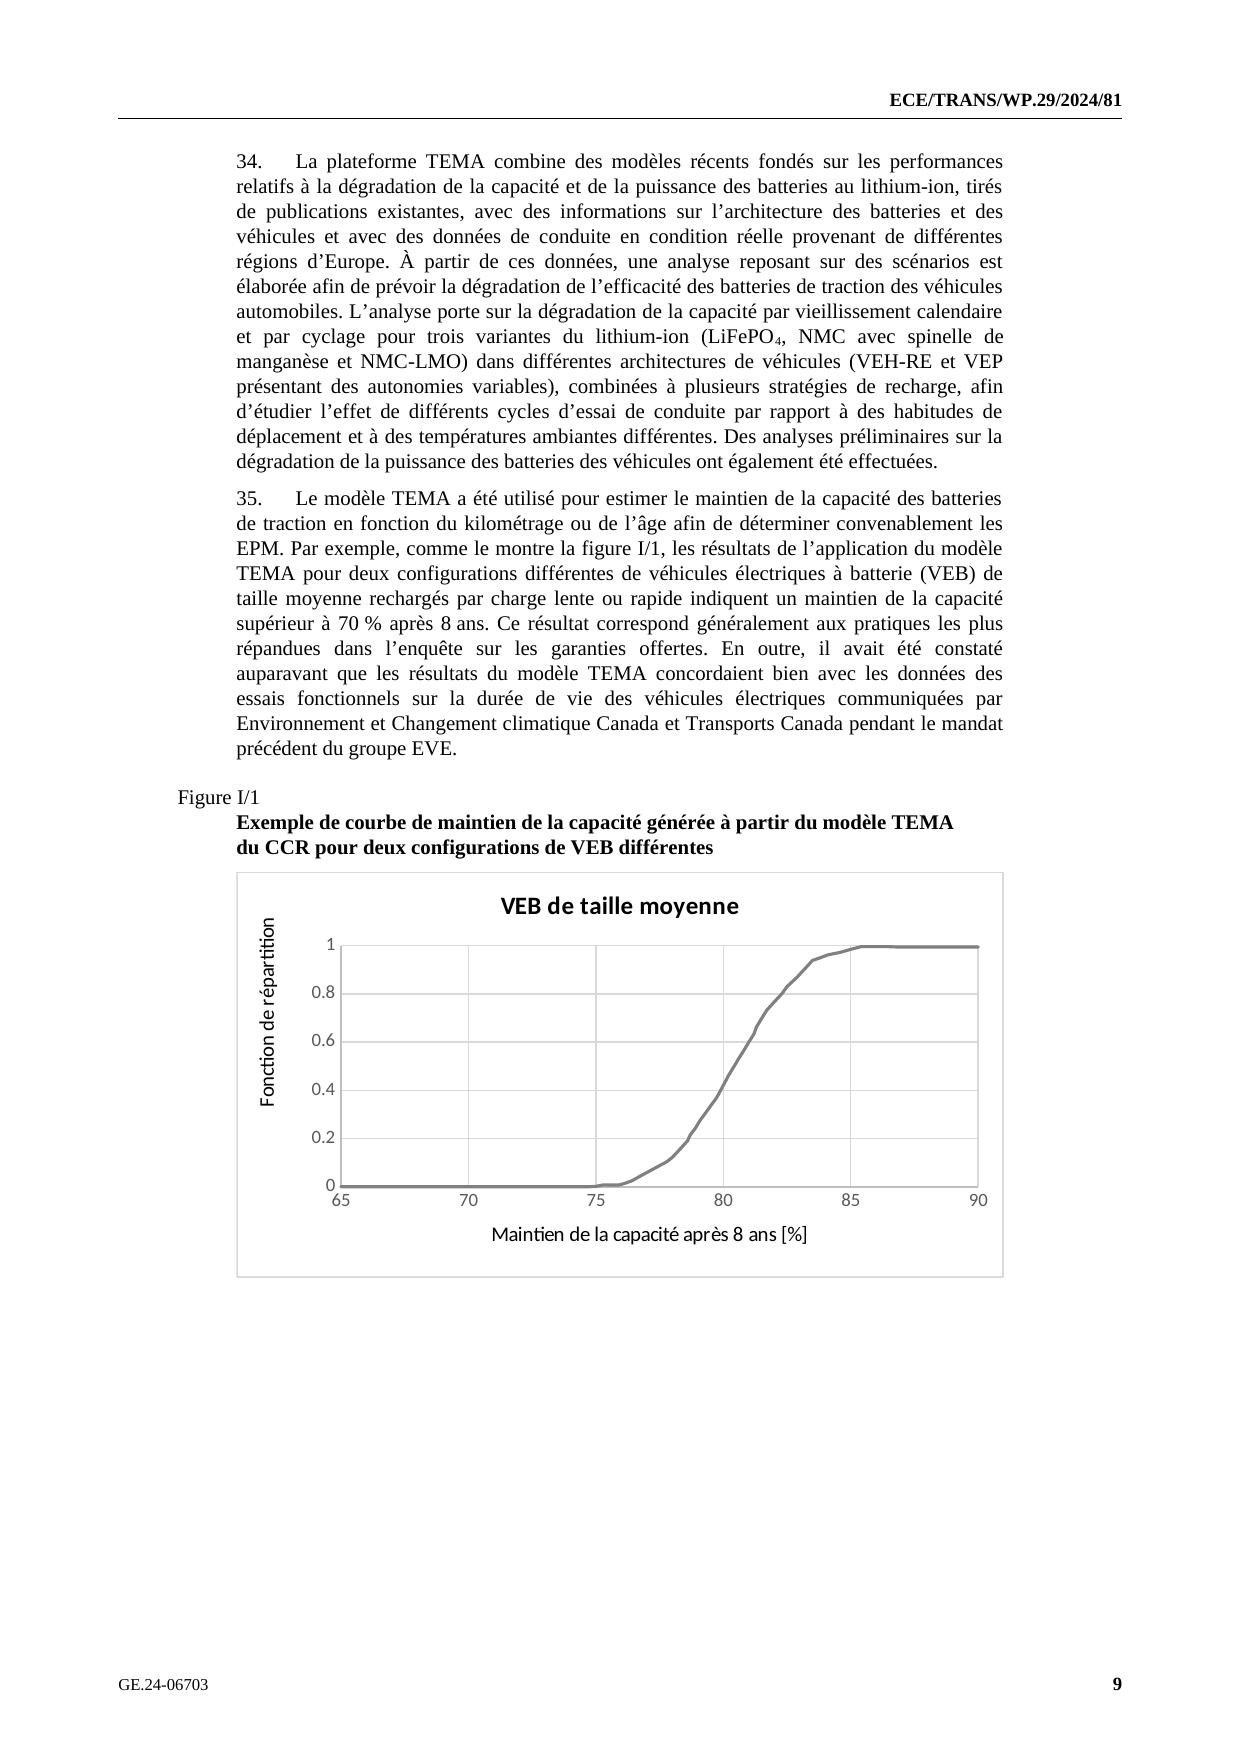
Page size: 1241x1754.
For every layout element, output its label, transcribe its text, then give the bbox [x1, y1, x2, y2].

text 34. La plateforme TEMA combine des modèles récents fondés sur les performances relatifs à la dégradation de la capacité et de la puissance des batteries au lithium-ion, tirés de publications existantes, avec des informations sur l’architecture des batteries et des véhicules et avec des données de conduite en condition réelle provenant de différentes régions d’Europe. À partir de ces données, une analyse reposant sur des scénarios est élaborée afin de prévoir la dégradation de l’efficacité des batteries de traction des véhicules automobiles. L’analyse porte sur la dégradation de la capacité par vieillissement calendaire et par cyclage pour trois variantes du lithium-ion (LiFePO4, NMC avec spinelle de manganèse et NMC-LMO) dans différentes architectures de véhicules (VEH-RE et VEP présentant des autonomies variables), combinées à plusieurs stratégies de recharge, afin d’étudier l’effet de différents cycles d’essai de conduite par rapport à des habitudes de déplacement et à des températures ambiantes différentes. Des analyses préliminaires sur la dégradation de la puissance des batteries des véhicules ont également été effectuées. [236, 148, 1004, 473]
subtitle Figure I/1 [118, 785, 1122, 809]
text 35. Le modèle TEMA a été utilisé pour estimer le maintien de la capacité des batteries de traction en fonction du kilométrage ou de l’âge afin de déterminer convenablement les EPM. Par exemple, comme le montre la figure I/1, les résultats de l’application du modèle TEMA pour deux configurations différentes de véhicules électriques à batterie (VEB) de taille moyenne rechargés par charge lente ou rapide indiquent un maintien de la capacité supérieur à 70 % après 8 ans. Ce résultat correspond généralement aux pratiques les plus répandues dans l’enquête sur les garanties offertes. En outre, il avait été constaté auparavant que les résultats du modèle TEMA concordaient bien avec les données des essais fonctionnels sur la durée de vie des véhicules électriques communiquées par Environnement et Changement climatique Canada et Transports Canada pendant le mandat précédent du groupe EVE. [236, 485, 1004, 760]
subtitle Exemple de courbe de maintien de la capacité générée à partir du modèle TEMA du CCR pour deux configurations de VEB différentes [236, 809, 1004, 859]
